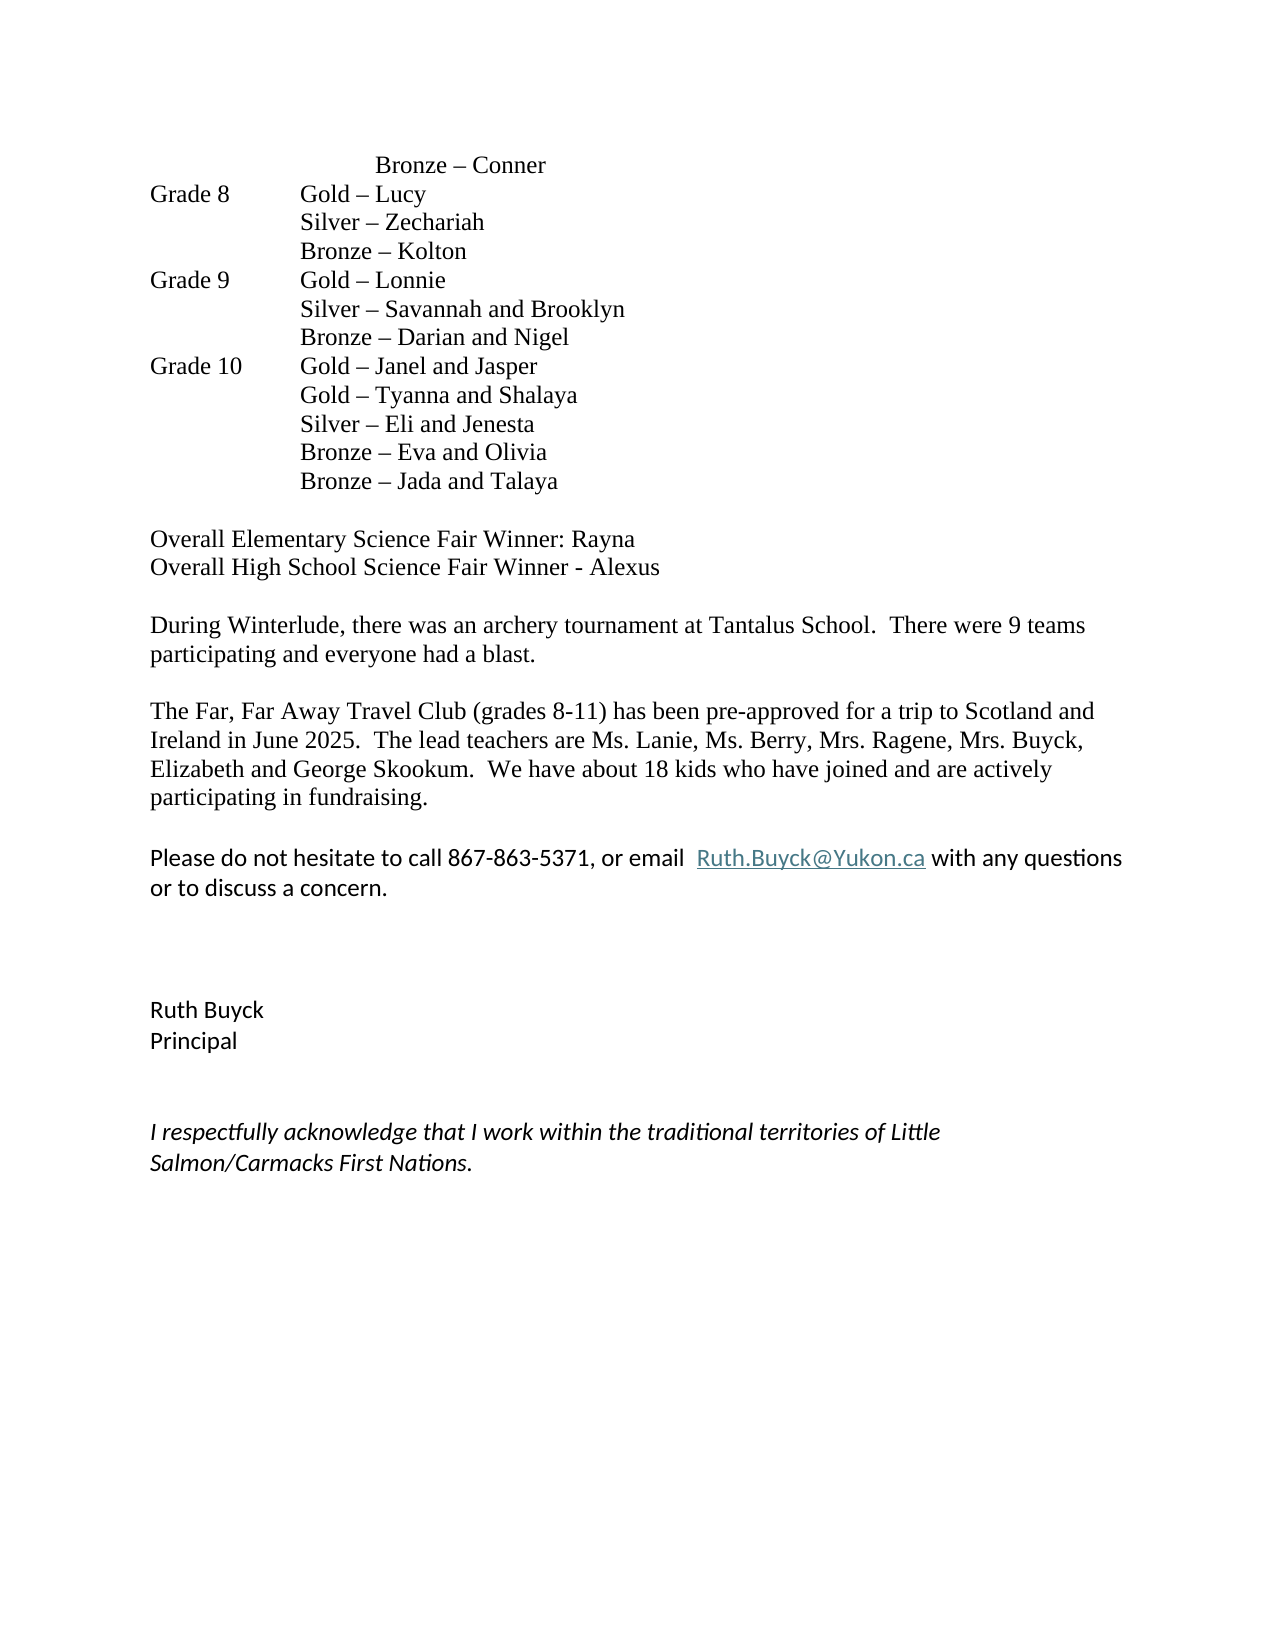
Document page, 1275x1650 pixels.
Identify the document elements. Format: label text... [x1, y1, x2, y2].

text Silver – Eli and Jenesta [150, 409, 1125, 437]
text Bronze – Jada and Talaya [150, 466, 1125, 495]
text I respectfully acknowledge that I work within the traditional territories of Little Salmon/Carmacks First Nations. [150, 1116, 1125, 1177]
text Overall High School Science Fair Winner - Alexus [150, 552, 1125, 581]
text Silver – Zechariah [150, 207, 1125, 236]
text Please do not hesitate to call 867-863-5371, or email Ruth.Buyck@Yukon.ca with any questions or to discuss a concern. [150, 842, 1125, 903]
text Silver – Savannah and Brooklyn [150, 294, 1125, 322]
text Gold – Tyanna and Shalaya [150, 380, 1125, 409]
text Bronze – Eva and Olivia [150, 437, 1125, 466]
text Bronze – Kolton [150, 236, 1125, 265]
text Principal [150, 1025, 1125, 1055]
text During Winterlude, there was an archery tournament at Tantalus School. There were 9 teams participating and everyone had a blast. [150, 610, 1125, 667]
text Bronze – Conner [150, 150, 1125, 179]
text Ruth Buyck [150, 994, 1125, 1025]
text Grade 8 Gold – Lucy [150, 179, 1125, 207]
text Bronze – Darian and Nigel [150, 322, 1125, 351]
text Overall Elementary Science Fair Winner: Rayna [150, 524, 1125, 552]
text Grade 9 Gold – Lonnie [150, 265, 1125, 294]
text Grade 10 Gold – Janel and Jasper [150, 351, 1125, 380]
text The Far, Far Away Travel Club (grades 8-11) has been pre-approved for a trip to Scotland and Ireland in June 2025. The lead teachers are Ms. Lanie, Ms. Berry, Mrs. Ragene, Mrs. Buyck, Elizabeth and George Skookum. We have about 18 kids who have joined and are actively participating in fundraising. [150, 696, 1125, 811]
